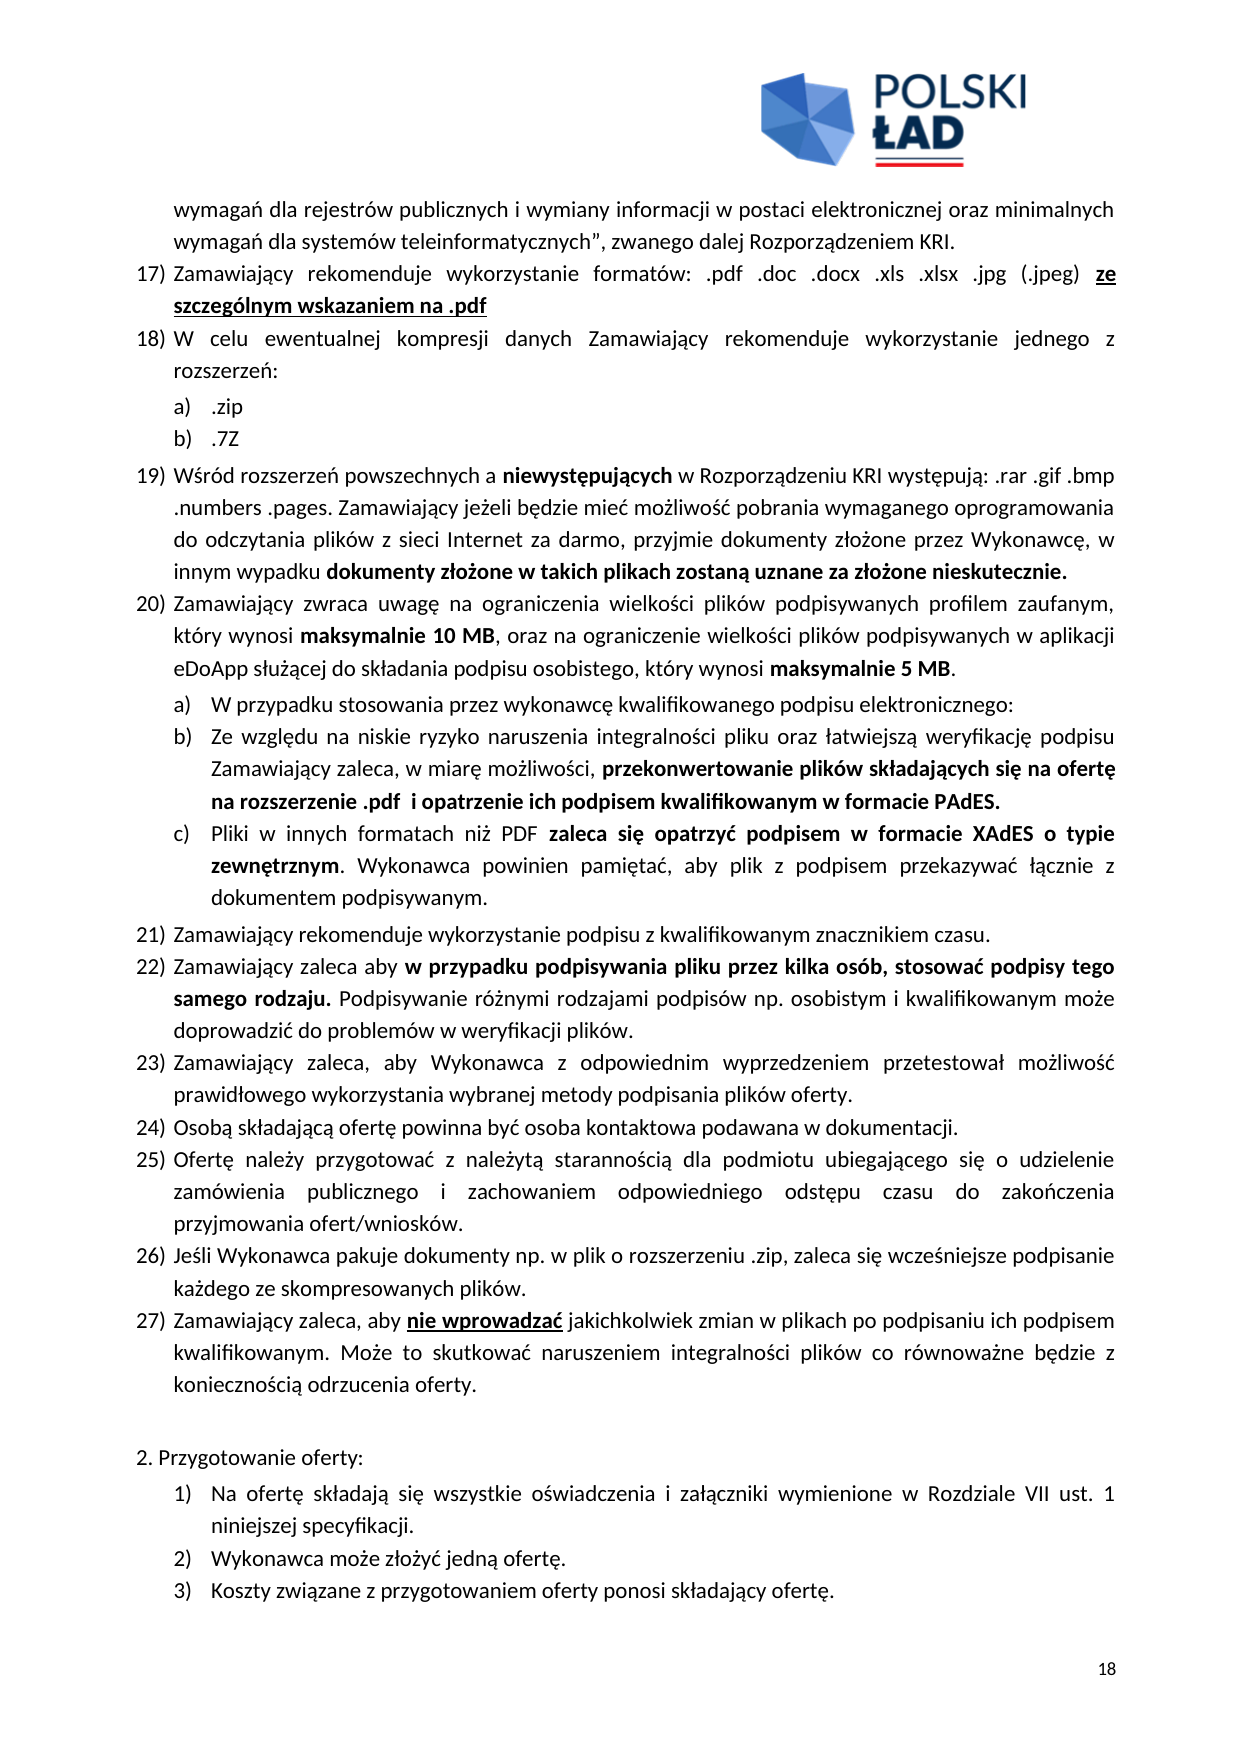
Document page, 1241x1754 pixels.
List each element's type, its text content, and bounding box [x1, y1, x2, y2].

list Wśród rozszerzeń powszechnych a niewystępujących w Rozporządzeniu KRI występują: .rar .gif .bmp .numbers .pages. Zamawiający jeżeli będzie mieć możliwość pobrania wymaganego oprogramowania do odczytania plików z sieci Internet za darmo, przyjmie dokumenty złożone przez Wykonawcę, w innym wypadku dokumenty złożone w takich plikach zostaną uznane za złożone nieskutecznie. [136, 461, 1116, 585]
list Pliki w innych formatach niż PDF zaleca się opatrzyć podpisem w formacie XAdES o typie zewnętrznym. Wykonawca powinien pamiętać, aby plik z podpisem przekazywać łącznie z dokumentem podpisywanym. [173, 819, 1116, 911]
list W celu ewentualnej kompresji danych Zamawiający rekomenduje wykorzystanie jednego z rozszerzeń: [136, 324, 1116, 384]
list Zamawiający rekomenduje wykorzystanie formatów: .pdf .doc .docx .xls .xlsx .jpg (.jpeg) ze szczególnym wskazaniem na .pdf [136, 259, 1116, 319]
text 2. Przygotowanie oferty: [136, 1443, 1116, 1471]
list Jeśli Wykonawca pakuje dokumenty np. w plik o rozszerzeniu .zip, zaleca się wcześniejsze podpisanie każdego ze skompresowanych plików. [136, 1242, 1116, 1302]
list .zip [173, 392, 1116, 420]
list Zamawiający zaleca aby w przypadku podpisywania pliku przez kilka osób, stosować podpisy tego samego rodzaju. Podpisywanie różnymi rodzajami podpisów np. osobistym i kwalifikowanym może doprowadzić do problemów w weryfikacji plików. [136, 952, 1116, 1044]
list Zamawiający zaleca, aby Wykonawca z odpowiednim wyprzedzeniem przetestował możliwość prawidłowego wykorzystania wybranej metody podpisania plików oferty. [136, 1048, 1116, 1109]
list Koszty związane z przygotowaniem oferty ponosi składający ofertę. [173, 1576, 1116, 1604]
list Zamawiający zaleca, aby nie wprowadzać jakichkolwiek zmian w plikach po podpisaniu ich podpisem kwalifikowanym. Może to skutkować naruszeniem integralności plików co równoważne będzie z koniecznością odrzucenia oferty. [136, 1306, 1116, 1398]
list Zamawiający zwraca uwagę na ograniczenia wielkości plików podpisywanych profilem zaufanym, który wynosi maksymalnie 10 MB, oraz na ograniczenie wielkości plików podpisywanych w aplikacji eDoApp służącej do składania podpisu osobistego, który wynosi maksymalnie 5 MB. [136, 589, 1116, 682]
list Osobą składającą ofertę powinna być osoba kontaktowa podawana w dokumentacji. [136, 1113, 1116, 1141]
list .7Z [173, 424, 1116, 452]
picture [761, 73, 1026, 167]
list Ofertę należy przygotować z należytą starannością dla podmiotu ubiegającego się o udzielenie zamówienia publicznego i zachowaniem odpowiedniego odstępu czasu do zakończenia przyjmowania ofert/wniosków. [136, 1145, 1116, 1237]
list Ze względu na niskie ryzyko naruszenia integralności pliku oraz łatwiejszą weryfikację podpisu Zamawiający zaleca, w miarę możliwości, przekonwertowanie plików składających się na ofertę na rozszerzenie .pdf i opatrzenie ich podpisem kwalifikowanym w formacie PAdES. [173, 722, 1116, 815]
list Wykonawca może złożyć jedną ofertę. [173, 1544, 1116, 1572]
list Zamawiający rekomenduje wykorzystanie podpisu z kwalifikowanym znacznikiem czasu. [136, 920, 1116, 948]
list W przypadku stosowania przez wykonawcę kwalifikowanego podpisu elektronicznego: [173, 690, 1116, 718]
list Na ofertę składają się wszystkie oświadczenia i załączniki wymienione w Rozdziale VII ust. 1 niniejszej specyfikacji. [173, 1479, 1116, 1539]
